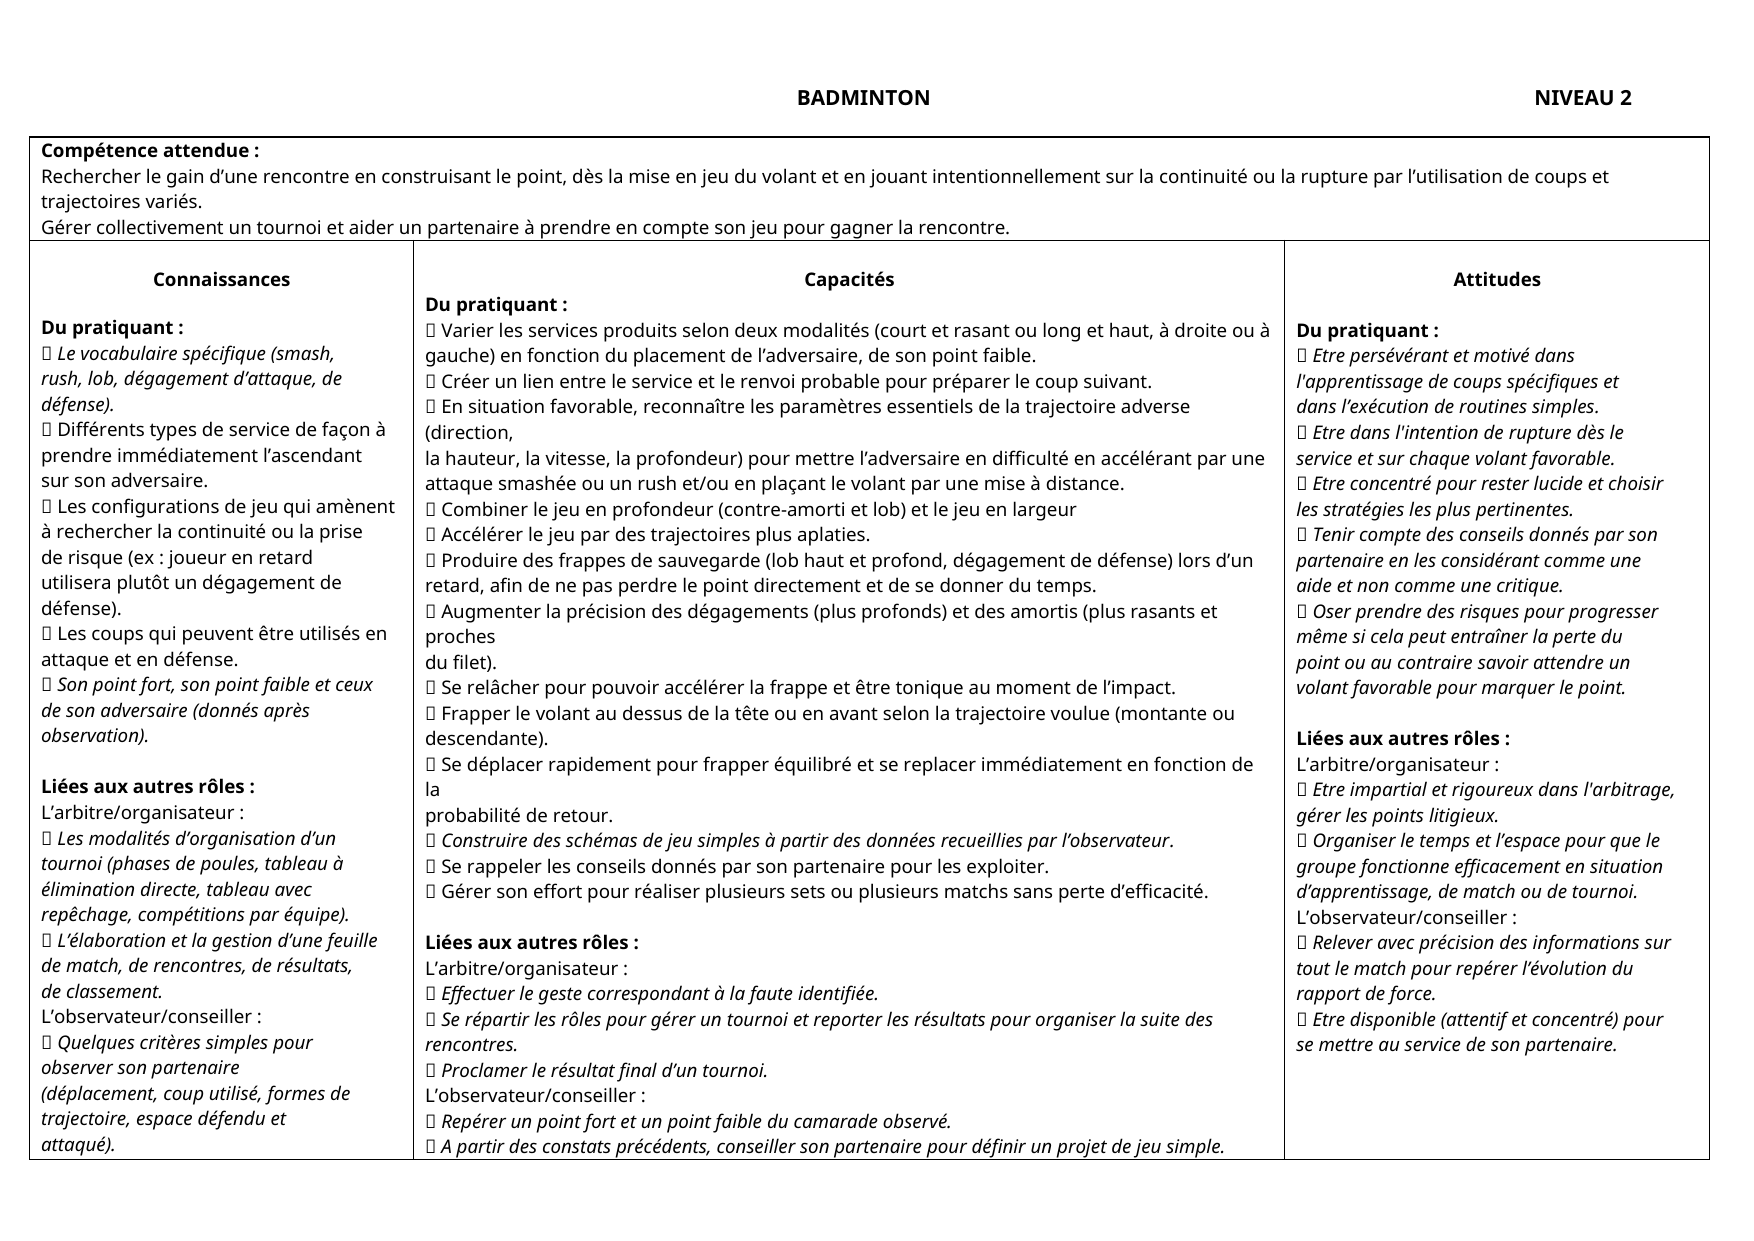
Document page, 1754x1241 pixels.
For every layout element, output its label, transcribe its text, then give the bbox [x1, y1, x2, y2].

table_cell Attitudes Du pratiquant :  Etre persévérant et motivé dans l'apprentissage de coups spécifiques et dans l’exécution de routines simples.  Etre dans l'intention de rupture dès le service et sur chaque volant favorable.  Etre concentré pour rester lucide et choisir les stratégies les plus pertinentes.  Tenir compte des conseils donnés par son partenaire en les considérant comme une aide et non comme une critique.  Oser prendre des risques pour progresser même si cela peut entraîner la perte du point ou au contraire savoir attendre un volant favorable pour marquer le point. Liées aux autres rôles : L’arbitre/organisateur :  Etre impartial et rigoureux dans l'arbitrage, gérer les points litigieux.  Organiser le temps et l’espace pour que le groupe fonctionne efficacement en situation d’apprentissage, de match ou de tournoi. L’observateur/conseiller :  Relever avec précision des informations sur tout le match pour repérer l’évolution du rapport de force.  Etre disponible (attentif et concentré) pour se mettre au service de son partenaire. [1285, 241, 1709, 1159]
table_cell Capacités Du pratiquant :  Varier les services produits selon deux modalités (court et rasant ou long et haut, à droite ou à gauche) en fonction du placement de l’adversaire, de son point faible.  Créer un lien entre le service et le renvoi probable pour préparer le coup suivant.  En situation favorable, reconnaître les paramètres essentiels de la trajectoire adverse (direction, la hauteur, la vitesse, la profondeur) pour mettre l’adversaire en difficulté en accélérant par une attaque smashée ou un rush et/ou en plaçant le volant par une mise à distance.  Combiner le jeu en profondeur (contre-amorti et lob) et le jeu en largeur  Accélérer le jeu par des trajectoires plus aplaties.  Produire des frappes de sauvegarde (lob haut et profond, dégagement de défense) lors d’un retard, afin de ne pas perdre le point directement et de se donner du temps.  Augmenter la précision des dégagements (plus profonds) et des amortis (plus rasants et proches du filet).  Se relâcher pour pouvoir accélérer la frappe et être tonique au moment de l’impact.  Frapper le volant au dessus de la tête ou en avant selon la trajectoire voulue (montante ou descendante).  Se déplacer rapidement pour frapper équilibré et se replacer immédiatement en fonction de la probabilité de retour.  Construire des schémas de jeu simples à partir des données recueillies par l’observateur.  Se rappeler les conseils donnés par son partenaire pour les exploiter.  Gérer son effort pour réaliser plusieurs sets ou plusieurs matchs sans perte d’efficacité. Liées aux autres rôles : L’arbitre/organisateur :  Effectuer le geste correspondant à la faute identifiée.  Se répartir les rôles pour gérer un tournoi et reporter les résultats pour organiser la suite des rencontres.  Proclamer le résultat final d’un tournoi. L’observateur/conseiller :  Repérer un point fort et un point faible du camarade observé.  A partir des constats précédents, conseiller son partenaire pour définir un projet de jeu simple. [414, 241, 1284, 1159]
text BADMINTON NIVEAU 2 [723, 83, 1698, 111]
table_header Compétence attendue : Rechercher le gain d’une rencontre en construisant le point, dès la mise en jeu du volant et en jouant intentionnellement sur la continuité ou la rupture par l’utilisation de coups et trajectoires variés. Gérer collectivement un tournoi et aider un partenaire à prendre en compte son jeu pour gagner la rencontre. [30, 138, 1709, 239]
table_cell Connaissances Du pratiquant :  Le vocabulaire spécifique (smash, rush, lob, dégagement d’attaque, de défense).  Différents types de service de façon à prendre immédiatement l’ascendant sur son adversaire.  Les configurations de jeu qui amènent à rechercher la continuité ou la prise de risque (ex : joueur en retard utilisera plutôt un dégagement de défense).  Les coups qui peuvent être utilisés en attaque et en défense.  Son point fort, son point faible et ceux de son adversaire (donnés après observation). Liées aux autres rôles : L’arbitre/organisateur :  Les modalités d’organisation d’un tournoi (phases de poules, tableau à élimination directe, tableau avec repêchage, compétitions par équipe).  L’élaboration et la gestion d’une feuille de match, de rencontres, de résultats, de classement. L’observateur/conseiller :  Quelques critères simples pour observer son partenaire (déplacement, coup utilisé, formes de trajectoire, espace défendu et attaqué). [30, 241, 413, 1159]
